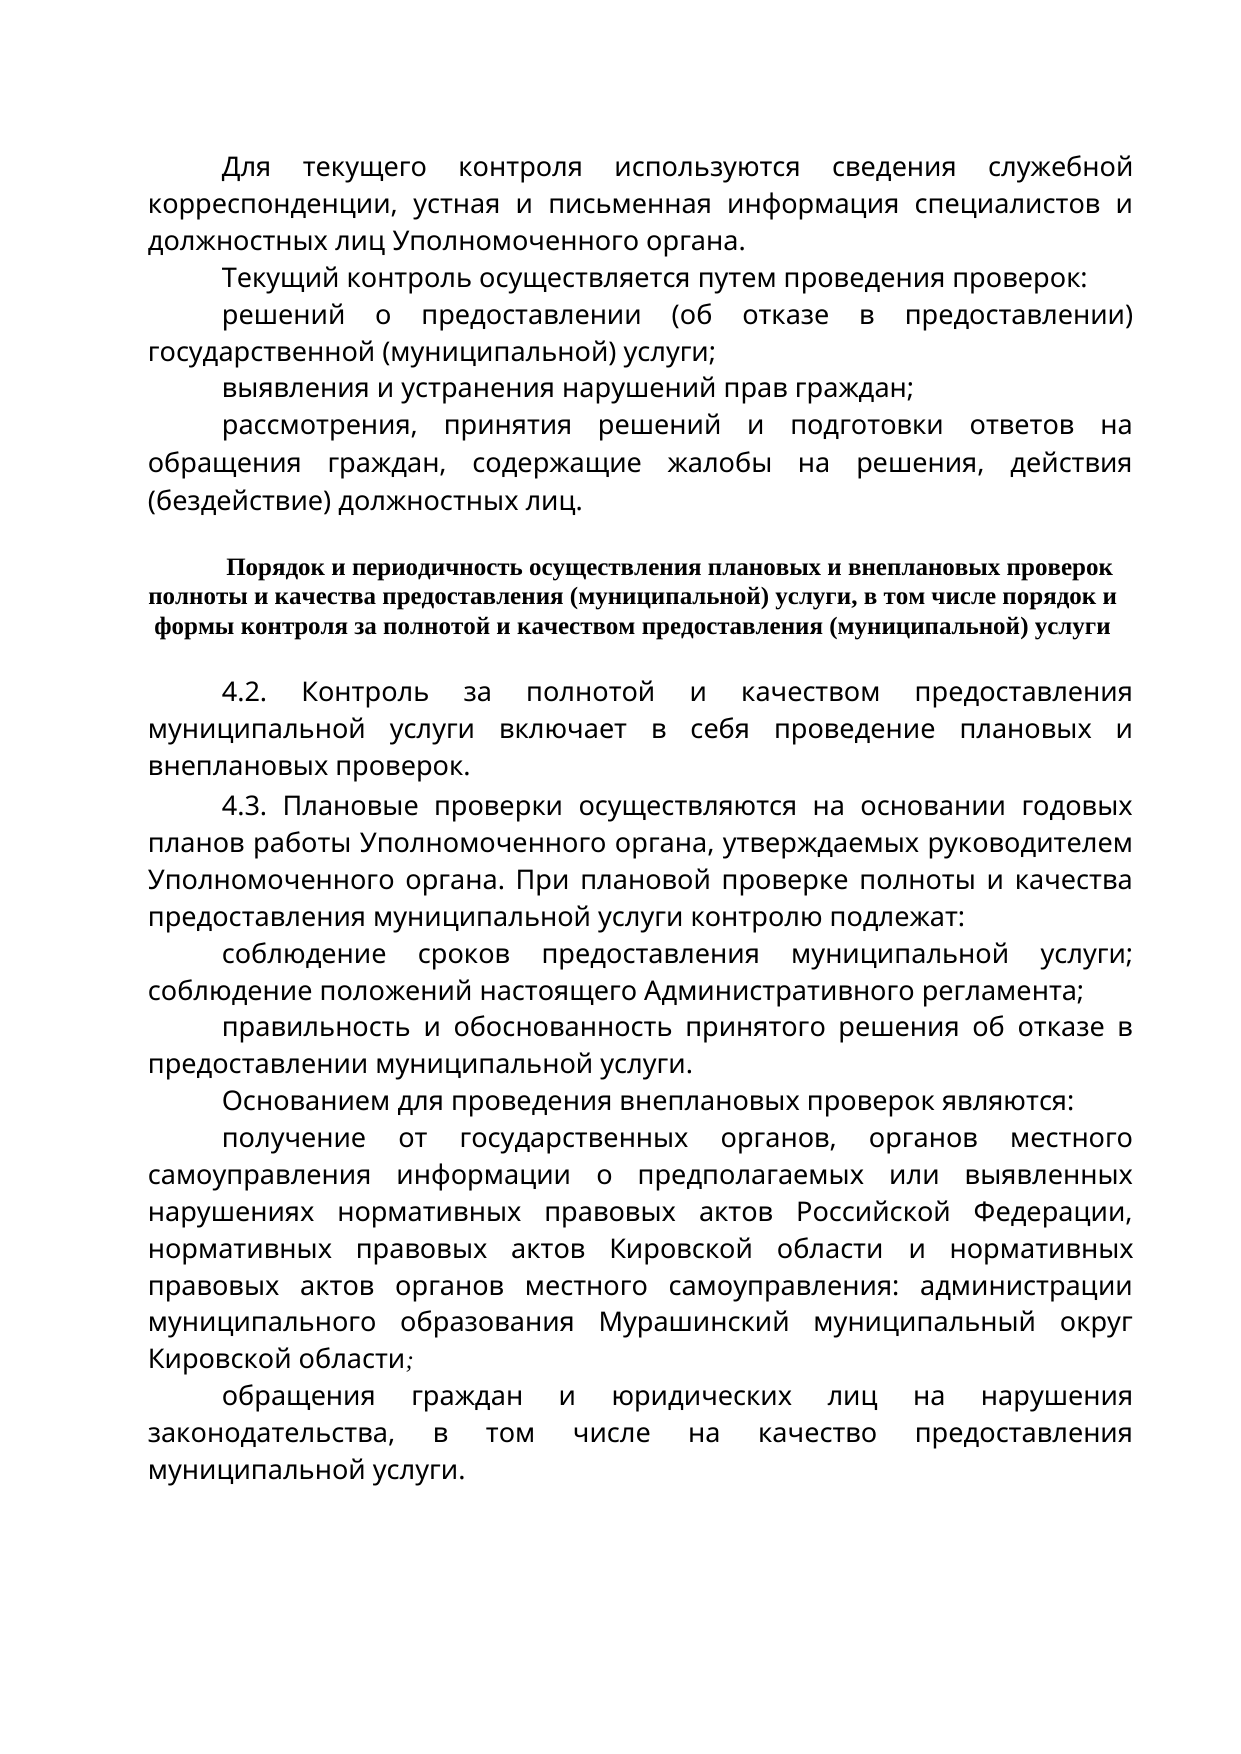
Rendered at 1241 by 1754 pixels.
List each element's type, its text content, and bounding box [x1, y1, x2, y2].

text Основанием для проведения внеплановых проверок являются: [148, 1082, 1134, 1118]
text Текущий контроль осуществляется путем проведения проверок: [148, 258, 1134, 295]
text 4.2. Контроль за полнотой и качеством предоставления муниципальной услуги включает в себя проведение плановых и внеплановых проверок. [148, 672, 1134, 783]
text 4.3. Плановые проверки осуществляются на основании годовых планов работы Уполномоченного органа, утверждаемых руководителем Уполномоченного органа. При плановой проверке полноты и качества предоставления муниципальной услуги контролю подлежат: [148, 787, 1134, 934]
text Порядок и периодичность осуществления плановых и внеплановых проверок полноты и качества предоставления (муниципальной) услуги, в том числе порядок и формы контроля за полнотой и качеством предоставления (муниципальной) услуги [148, 552, 1117, 640]
text рассмотрения, принятия решений и подготовки ответов на обращения граждан, содержащие жалобы на решения, действия (бездействие) должностных лиц. [148, 406, 1133, 518]
text решений о предоставлении (об отказе в предоставлении) государственной (муниципальной) услуги; [148, 295, 1134, 369]
text правильность и обоснованность принятого решения об отказе в предоставлении муниципальной услуги. [148, 1008, 1134, 1082]
text обращения граждан и юридических лиц на нарушения законодательства, в том числе на качество предоставления муниципальной услуги. [148, 1377, 1134, 1487]
text соблюдение сроков предоставления муниципальной услуги; соблюдение положений настоящего Административного регламента; [148, 934, 1134, 1008]
text Для текущего контроля используются сведения служебной корреспонденции, устная и письменная информация специалистов и должностных лиц Уполномоченного органа. [148, 148, 1134, 258]
text выявления и устранения нарушений прав граждан; [148, 369, 1134, 406]
text получение от государственных органов, органов местного самоуправления информации о предполагаемых или выявленных нарушениях нормативных правовых актов Российской Федерации, нормативных правовых актов Кировской области и нормативных правовых актов органов местного самоуправления: администрации муниципального образования Мурашинский муниципальный округ Кировской области; [148, 1118, 1134, 1377]
